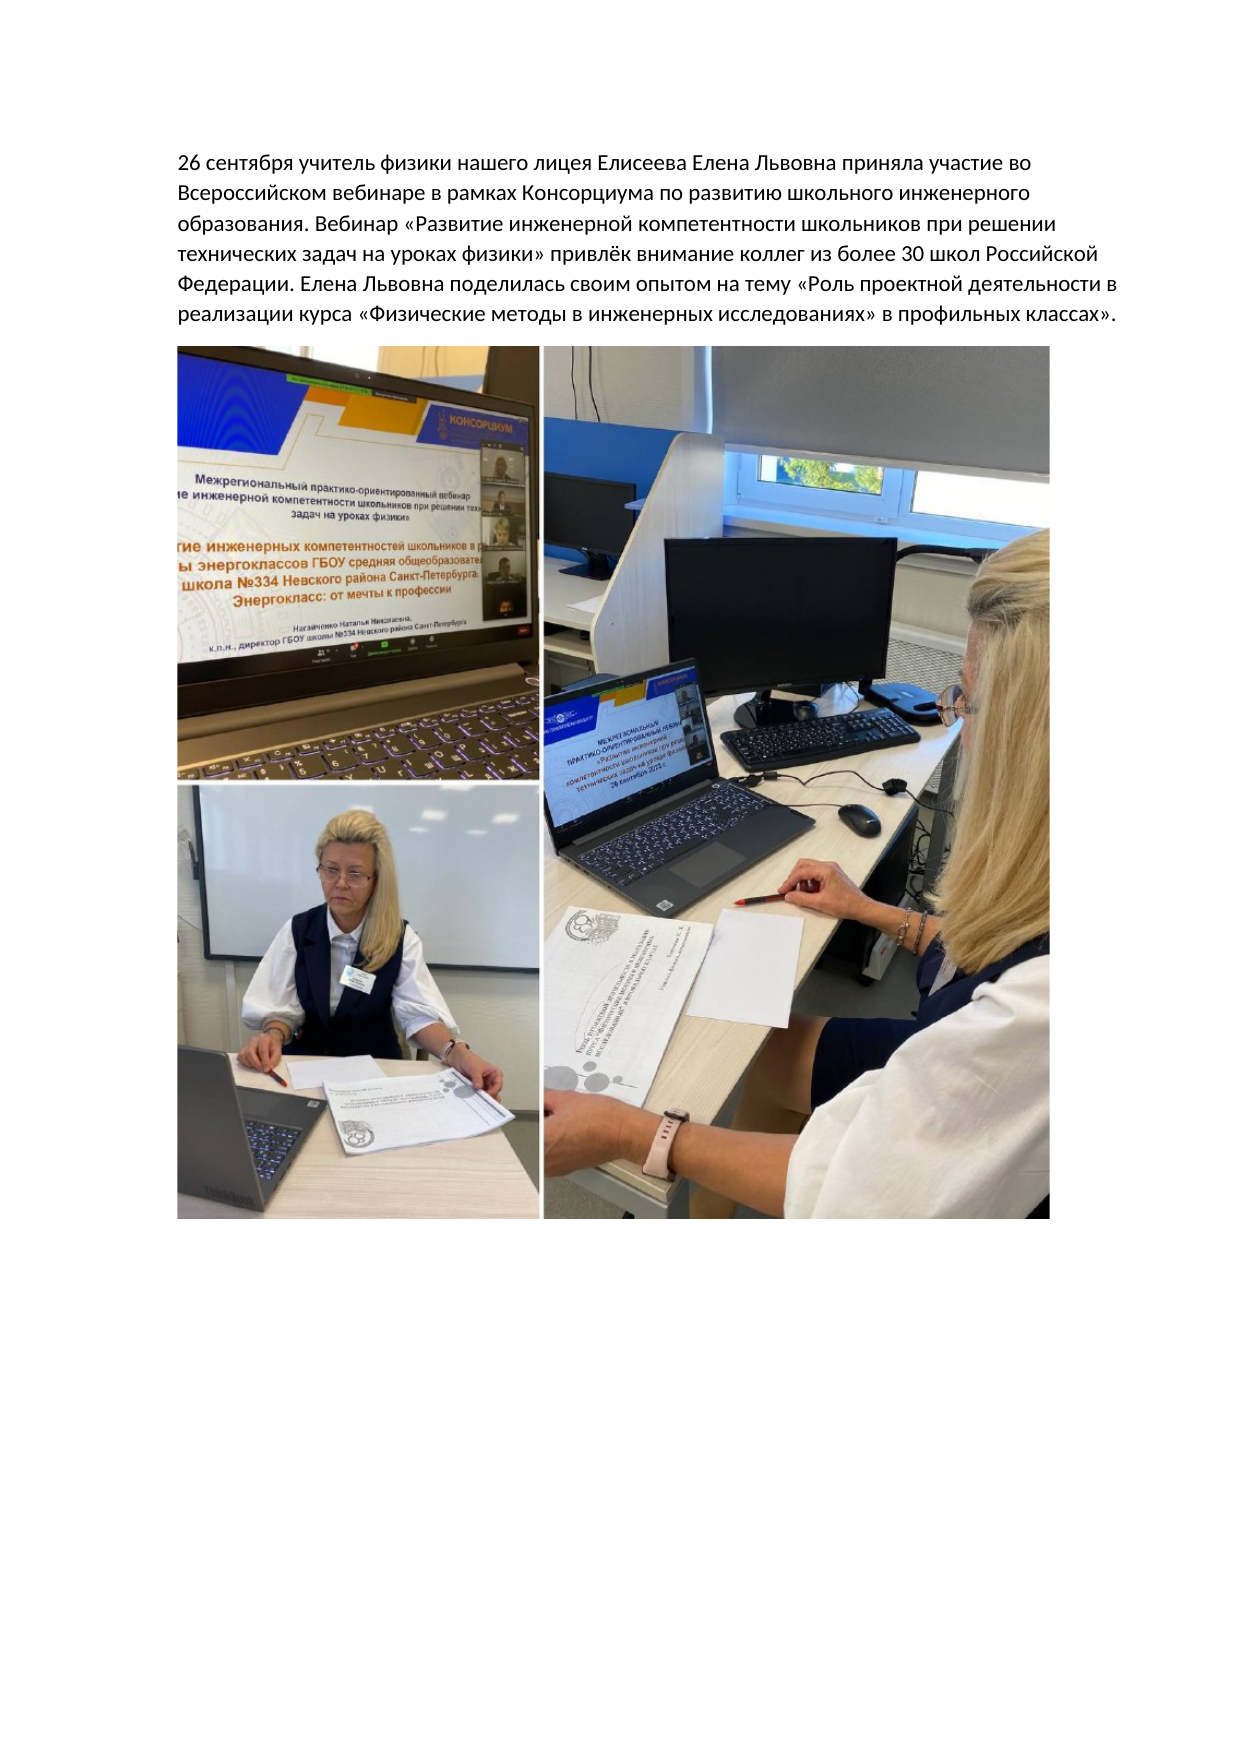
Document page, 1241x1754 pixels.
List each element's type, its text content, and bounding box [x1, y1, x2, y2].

picture [177, 346, 1050, 1219]
text 26 сентября учитель физики нашего лицея Елисеева Елена Львовна приняла участие во Всероссийском вебинаре в рамках Консорциума по развитию школьного инженерного образования. Вебинар «Развитие инженерной компетентности школьников при решении технических задач на уроках физики» привлёк внимание коллег из более 30 школ Российской Федерации. Елена Львовна поделилась своим опытом на тему «Роль проектной деятельности в реализации курса «Физические методы в инженерных исследованиях» в профильных классах». [177, 118, 1152, 327]
